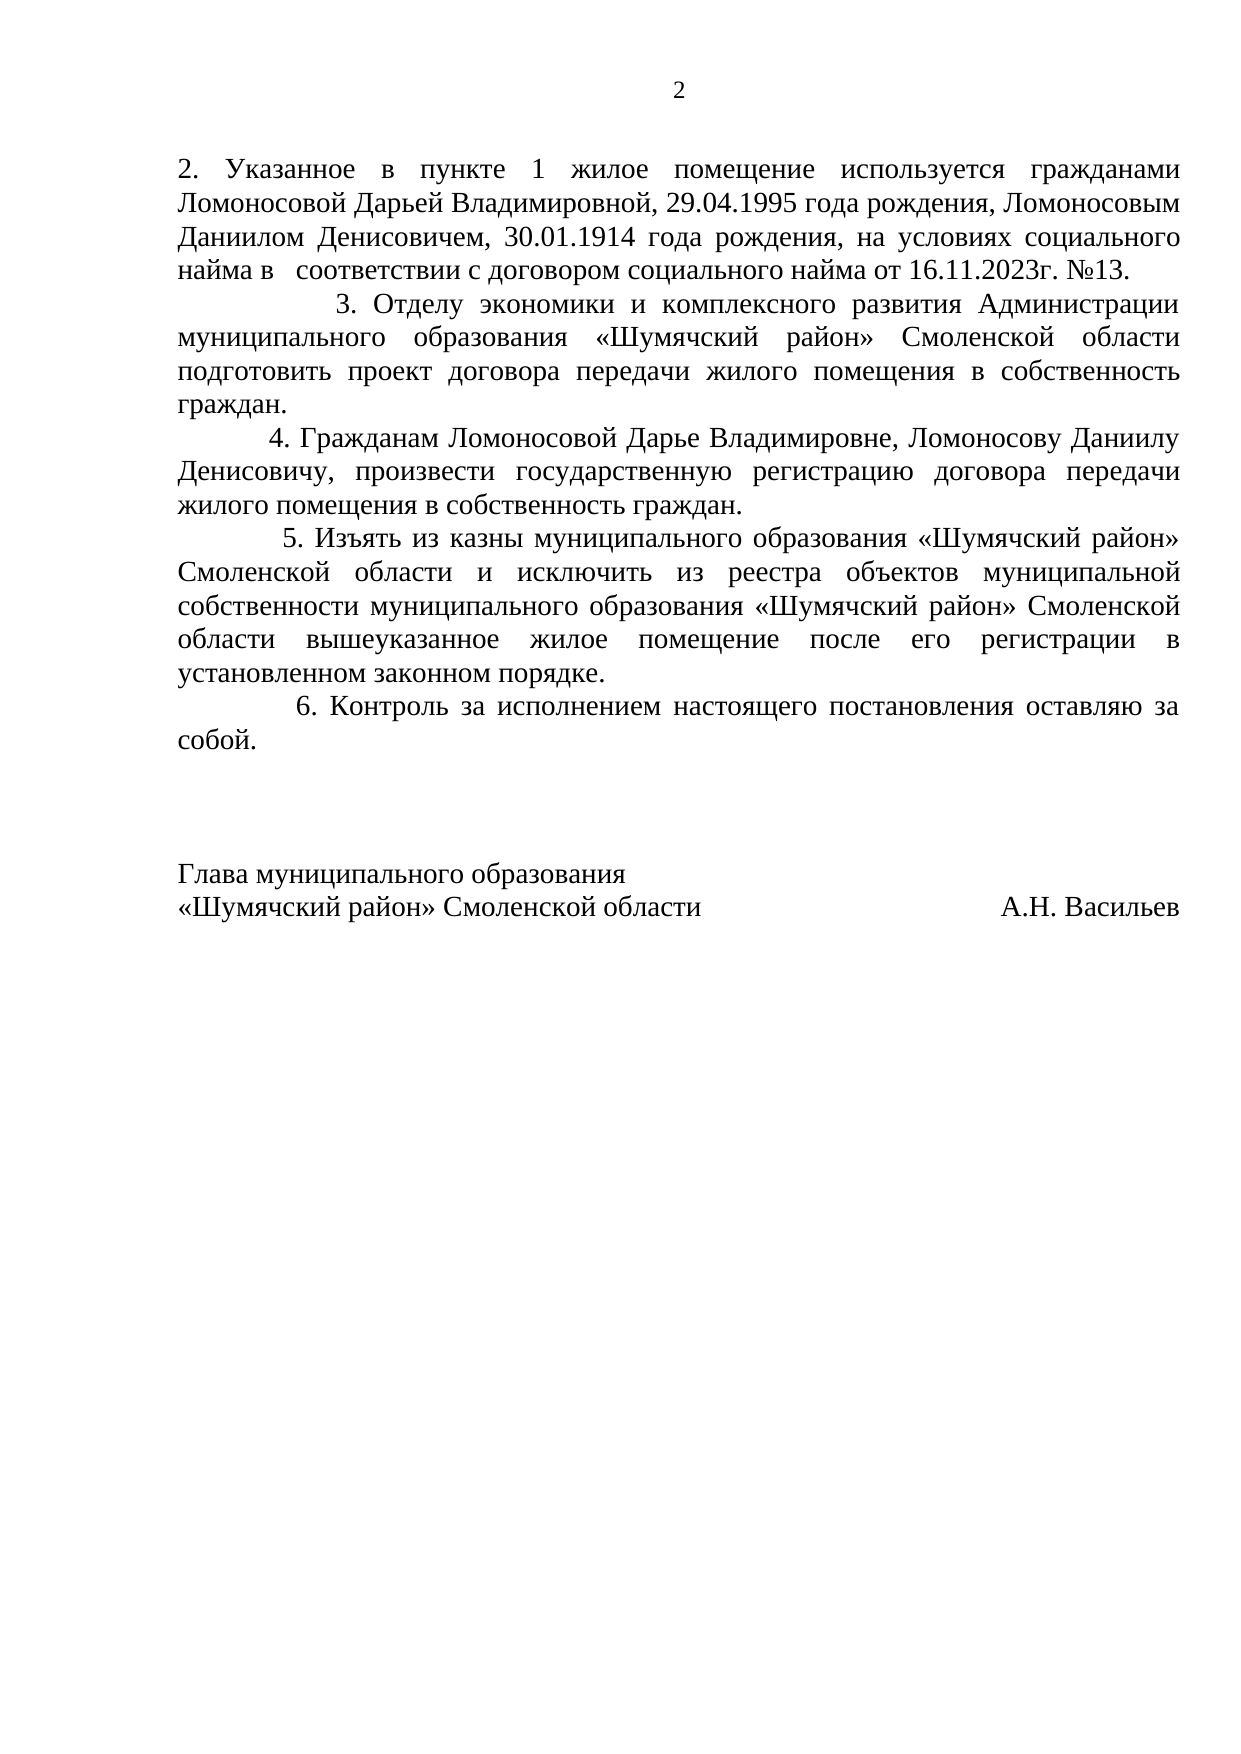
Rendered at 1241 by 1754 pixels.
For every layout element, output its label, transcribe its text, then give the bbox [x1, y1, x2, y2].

text «Шумячский район» Смоленской области А.Н. Васильев [177, 889, 1181, 923]
text 6. Контроль за исполнением настоящего постановления оставляю за собой. [177, 688, 1181, 755]
text 5. Изъять из казны муниципального образования «Шумячский район» Смоленской области и исключить из реестра объектов муниципальной собственности муниципального образования «Шумячский район» Смоленской области вышеуказанное жилое помещение после его регистрации в установленном законном порядке. [177, 521, 1181, 688]
text 3. Отделу экономики и комплексного развития Администрации муниципального образования «Шумячский район» Смоленской области подготовить проект договора передачи жилого помещения в собственность граждан. [177, 286, 1181, 420]
text 2. Указанное в пункте 1 жилое помещение используется гражданами Ломоносовой Дарьей Владимировной, 29.04.1995 года рождения, Ломоносовым Даниилом Денисовичем, 30.01.1914 года рождения, на условиях социального найма в соответствии с договором социального найма от 16.11.2023г. №13. [177, 118, 1181, 286]
text 4. Гражданам Ломоносовой Дарье Владимировне, Ломоносову Даниилу Денисовичу, произвести государственную регистрацию договора передачи жилого помещения в собственность граждан. [177, 420, 1181, 521]
text Глава муниципального образования [177, 856, 1181, 889]
